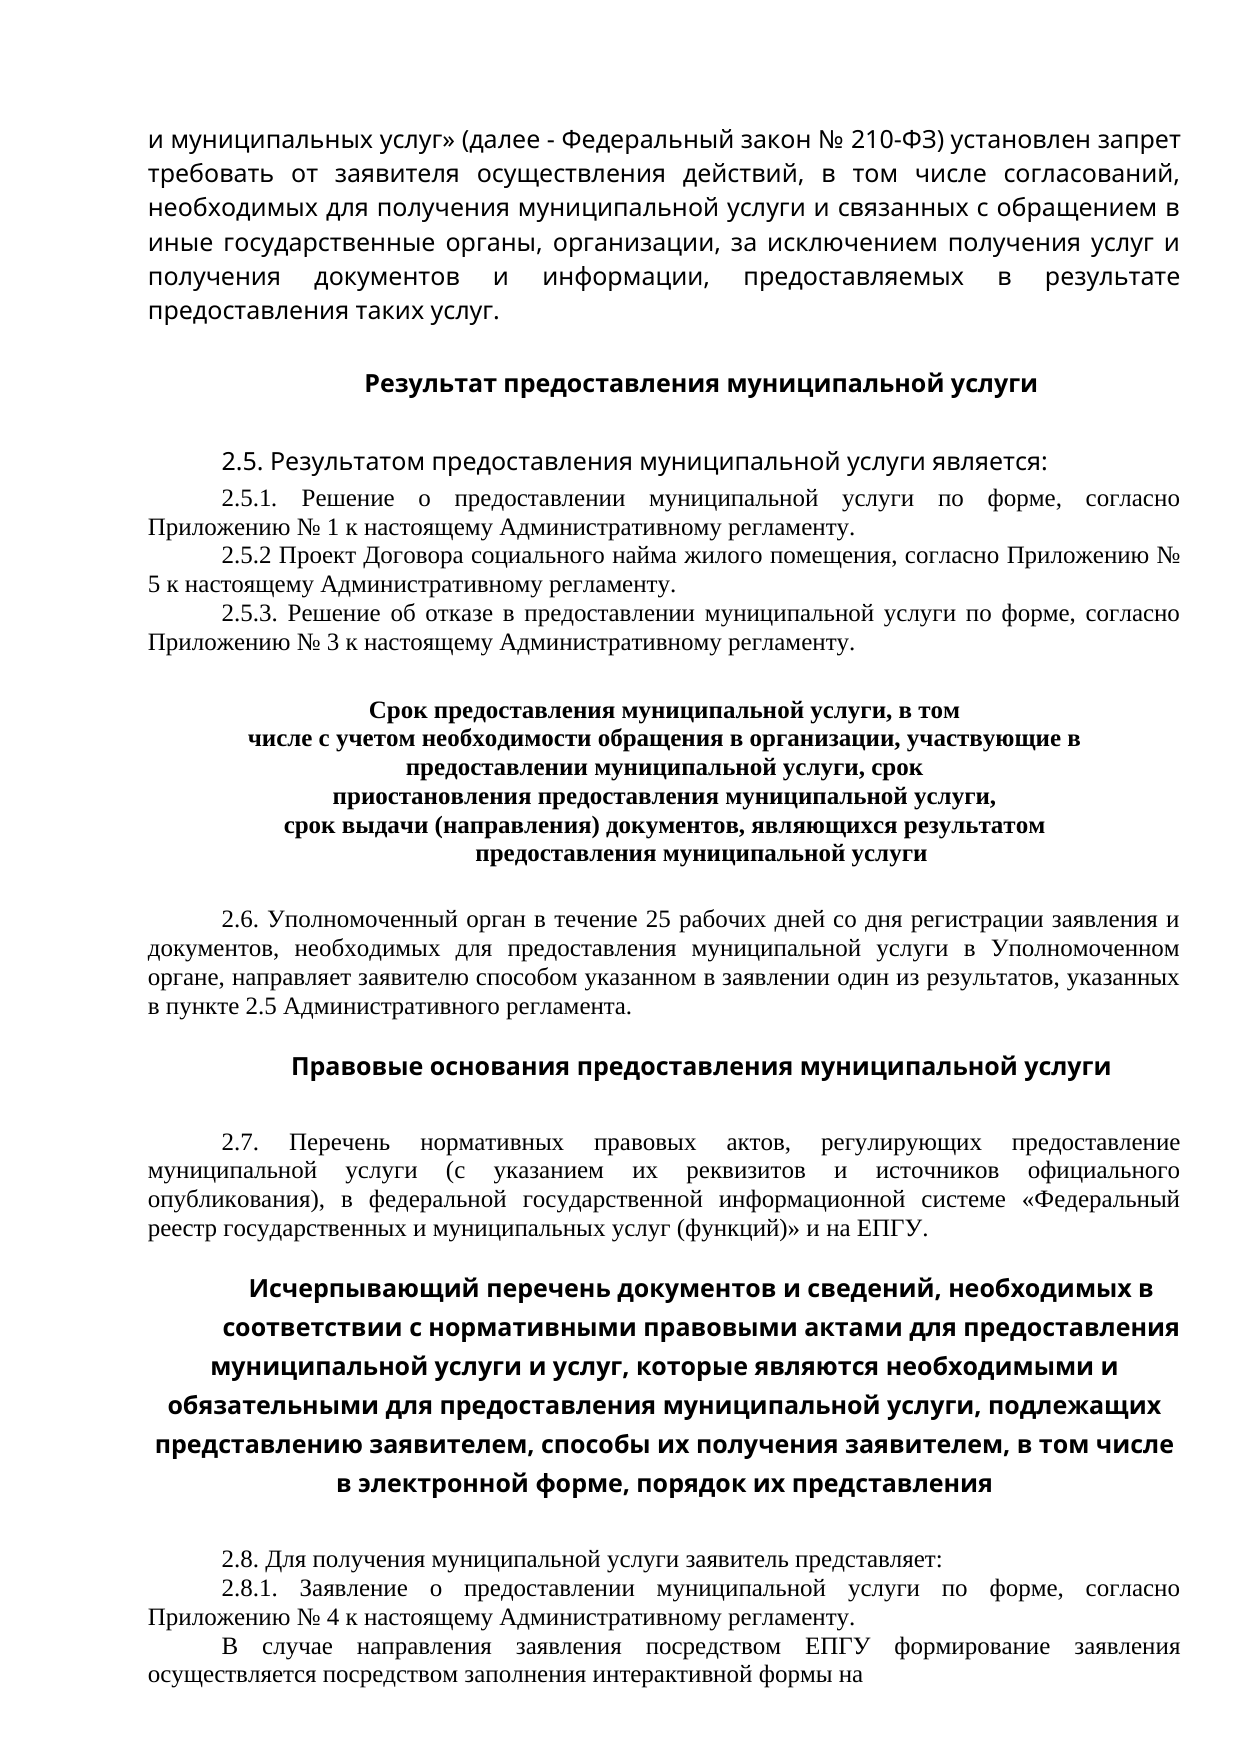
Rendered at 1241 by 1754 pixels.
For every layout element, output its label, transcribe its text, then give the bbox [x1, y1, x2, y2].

text предоставлении муниципальной услуги, срок [148, 752, 1181, 781]
text предоставления муниципальной услуги [148, 838, 1181, 867]
text Исчерпывающий перечень документов и сведений, необходимых в [148, 1270, 1181, 1304]
text 2.5.1. Решение о предоставлении муниципальной услуги по форме, согласно Приложению № 1 к настоящему Административному регламенту. [148, 483, 1181, 541]
text числе с учетом необходимости обращения в организации, участвующие в [148, 723, 1181, 752]
text В случае направления заявления посредством ЕПГУ формирование заявления осуществляется посредством заполнения интерактивной формы на [148, 1631, 1181, 1688]
text срок выдачи (направления) документов, являющихся результатом [148, 810, 1181, 838]
text 2.8.1. Заявление о предоставлении муниципальной услуги по форме, согласно Приложению № 4 к настоящему Административному регламенту. [148, 1573, 1181, 1631]
text Результат предоставления муниципальной услуги [148, 366, 1181, 399]
text приостановления предоставления муниципальной услуги, [148, 781, 1181, 810]
text 2.7. Перечень нормативных правовых актов, регулирующих предоставление муниципальной услуги (с указанием их реквизитов и источников официального опубликования), в федеральной государственной информационной системе «Федеральный реестр государственных и муниципальных услуг (функций)» и на ЕПГУ. [148, 1127, 1181, 1242]
text соответствии с нормативными правовыми актами для предоставления муниципальной услуги и услуг, которые являются необходимыми и обязательными для предоставления муниципальной услуги, подлежащих представлению заявителем, способы их получения заявителем, в том числе в электронной форме, порядок их представления [148, 1309, 1181, 1500]
text 2.5. Результатом предоставления муниципальной услуги является: [148, 444, 1181, 478]
text 2.6. Уполномоченный орган в течение 25 рабочих дней со дня регистрации заявления и документов, необходимых для предоставления муниципальной услуги в Уполномоченном органе, направляет заявителю способом указанном в заявлении один из результатов, указанных в пункте 2.5 Административного регламента. [148, 904, 1181, 1019]
text Правовые основания предоставления муниципальной услуги [148, 1048, 1181, 1082]
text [148, 122, 1181, 326]
text Срок предоставления муниципальной услуги, в том [148, 695, 1181, 723]
text 2.5.2 Проект Договора социального найма жилого помещения, согласно Приложению № 5 к настоящему Административному регламенту. [148, 541, 1181, 598]
text 2.5.3. Решение об отказе в предоставлении муниципальной услуги по форме, согласно Приложению № 3 к настоящему Административному регламенту. [148, 598, 1181, 656]
text 2.8. Для получения муниципальной услуги заявитель представляет: [148, 1544, 1181, 1573]
